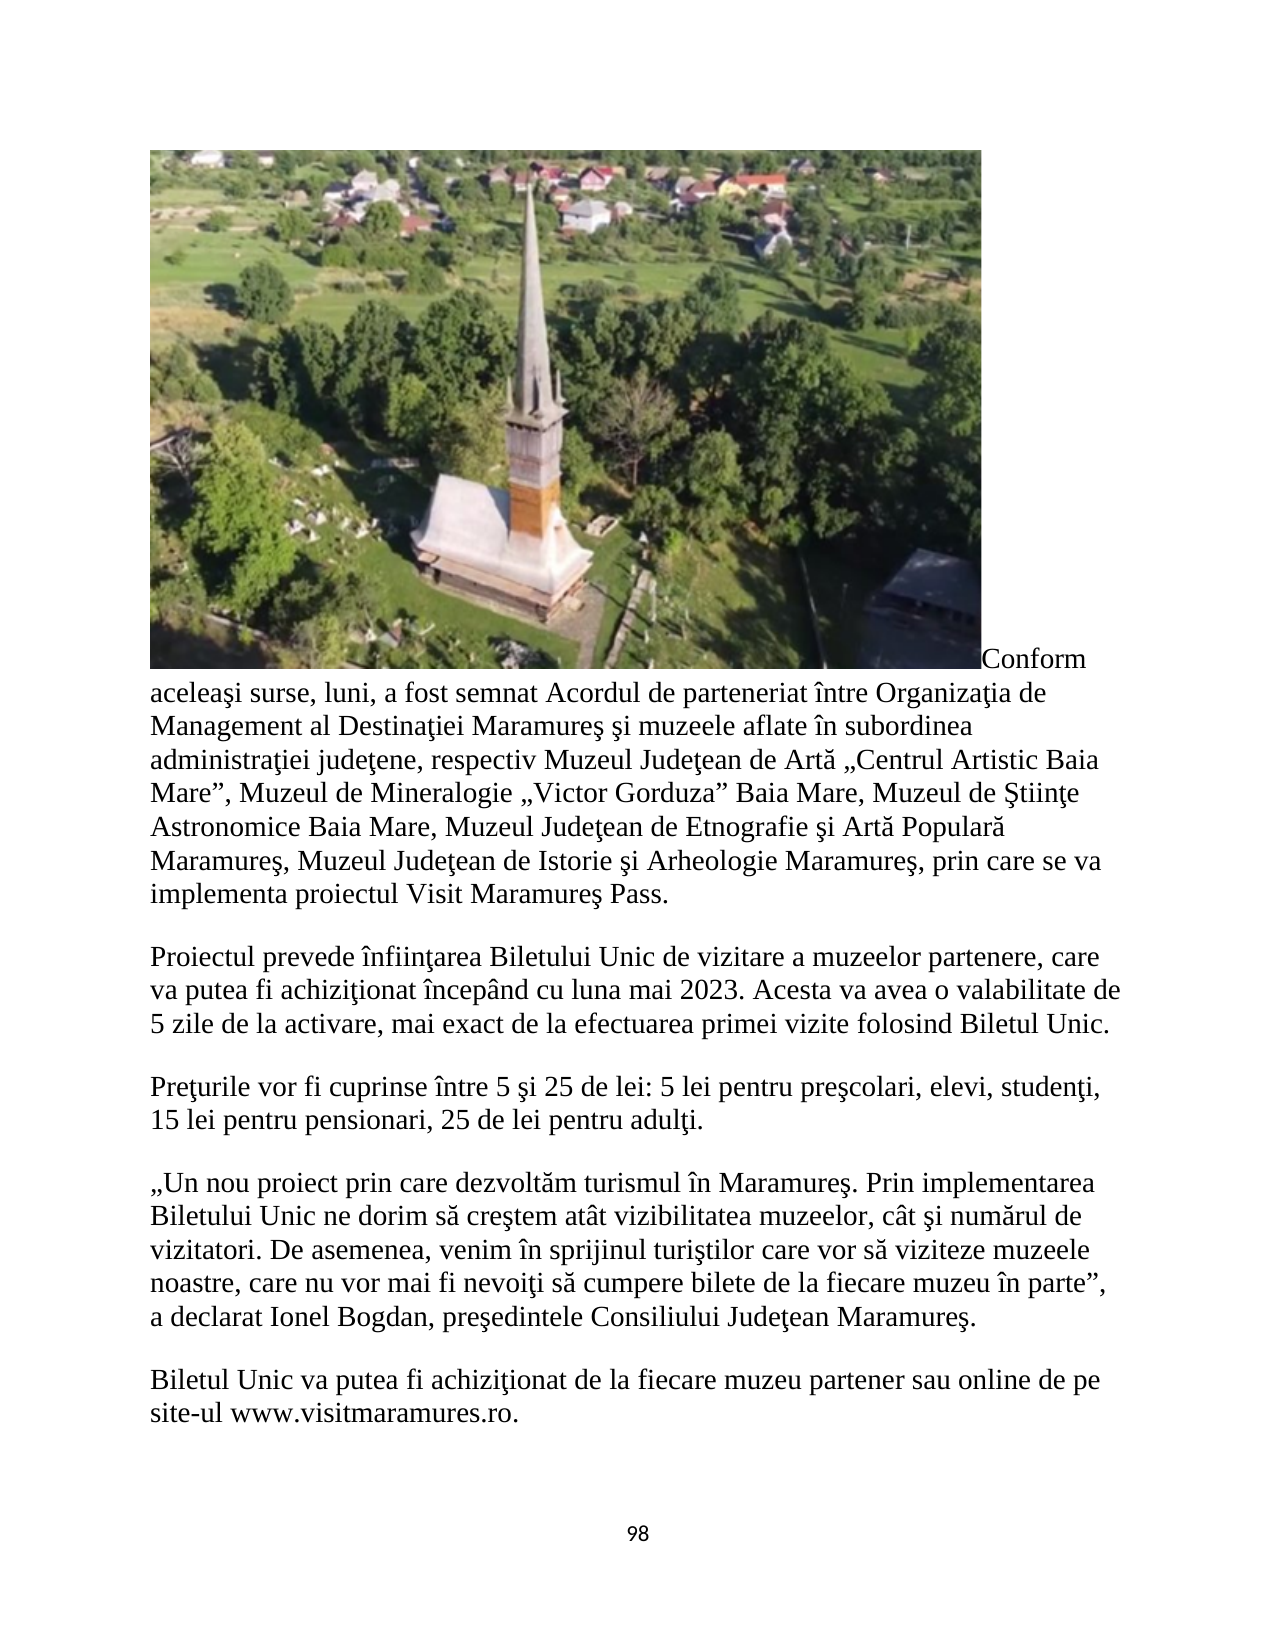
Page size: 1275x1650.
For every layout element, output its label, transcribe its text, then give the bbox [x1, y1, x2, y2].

text „Un nou proiect prin care dezvoltăm turismul în Maramureş. Prin implementarea Biletului Unic ne dorim să creştem atât vizibilitatea muzeelor, cât şi numărul de vizitatori. De asemenea, venim în sprijinul turiştilor care vor să viziteze muzeele noastre, care nu vor mai fi nevoiţi să cumpere bilete de la fiecare muzeu în parte”, a declarat Ionel Bogdan, preşedintele Consiliului Judeţean Maramureş. [150, 1165, 1125, 1333]
text Biletul Unic va putea fi achiziţionat de la fiecare muzeu partener sau online de pe site-ul www.visitmaramures.ro. [150, 1362, 1125, 1429]
picture [150, 150, 982, 669]
text Preţurile vor fi cuprinse între 5 şi 25 de lei: 5 lei pentru preşcolari, elevi, studenţi, 15 lei pentru pensionari, 25 de lei pentru adulţi. [150, 1069, 1125, 1136]
text Proiectul prevede înfiinţarea Biletului Unic de vizitare a muzeelor partenere, care va putea fi achiziţionat începând cu luna mai 2023. Acesta va avea o valabilitate de 5 zile de la activare, mai exact de la efectuarea primei vizite folosind Biletul Unic. [150, 939, 1125, 1039]
